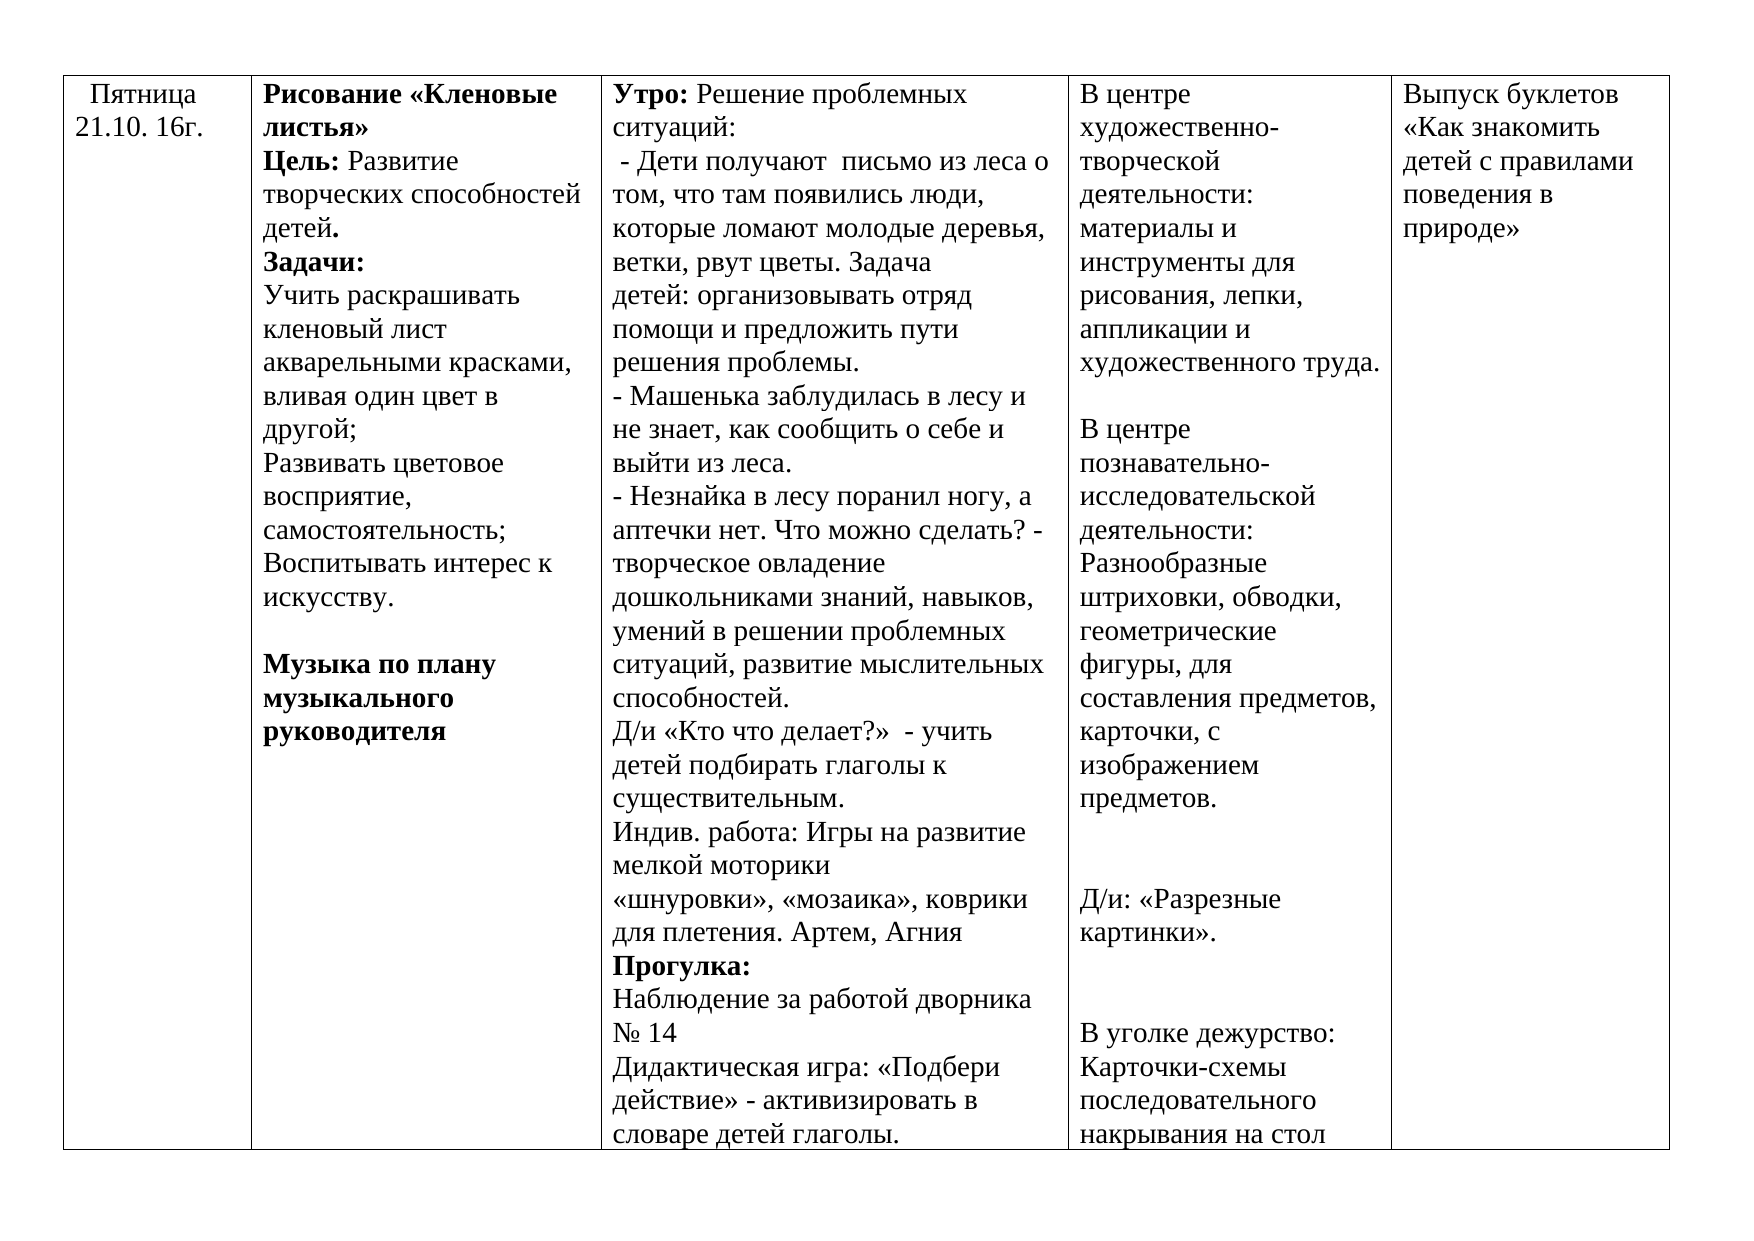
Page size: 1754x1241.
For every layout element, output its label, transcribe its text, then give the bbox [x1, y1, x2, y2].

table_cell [602, 76, 1068, 1149]
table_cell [1392, 76, 1669, 1149]
table_cell Пятница 21.10. 16г. [64, 76, 251, 1149]
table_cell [252, 76, 601, 1149]
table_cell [1069, 76, 1391, 1149]
